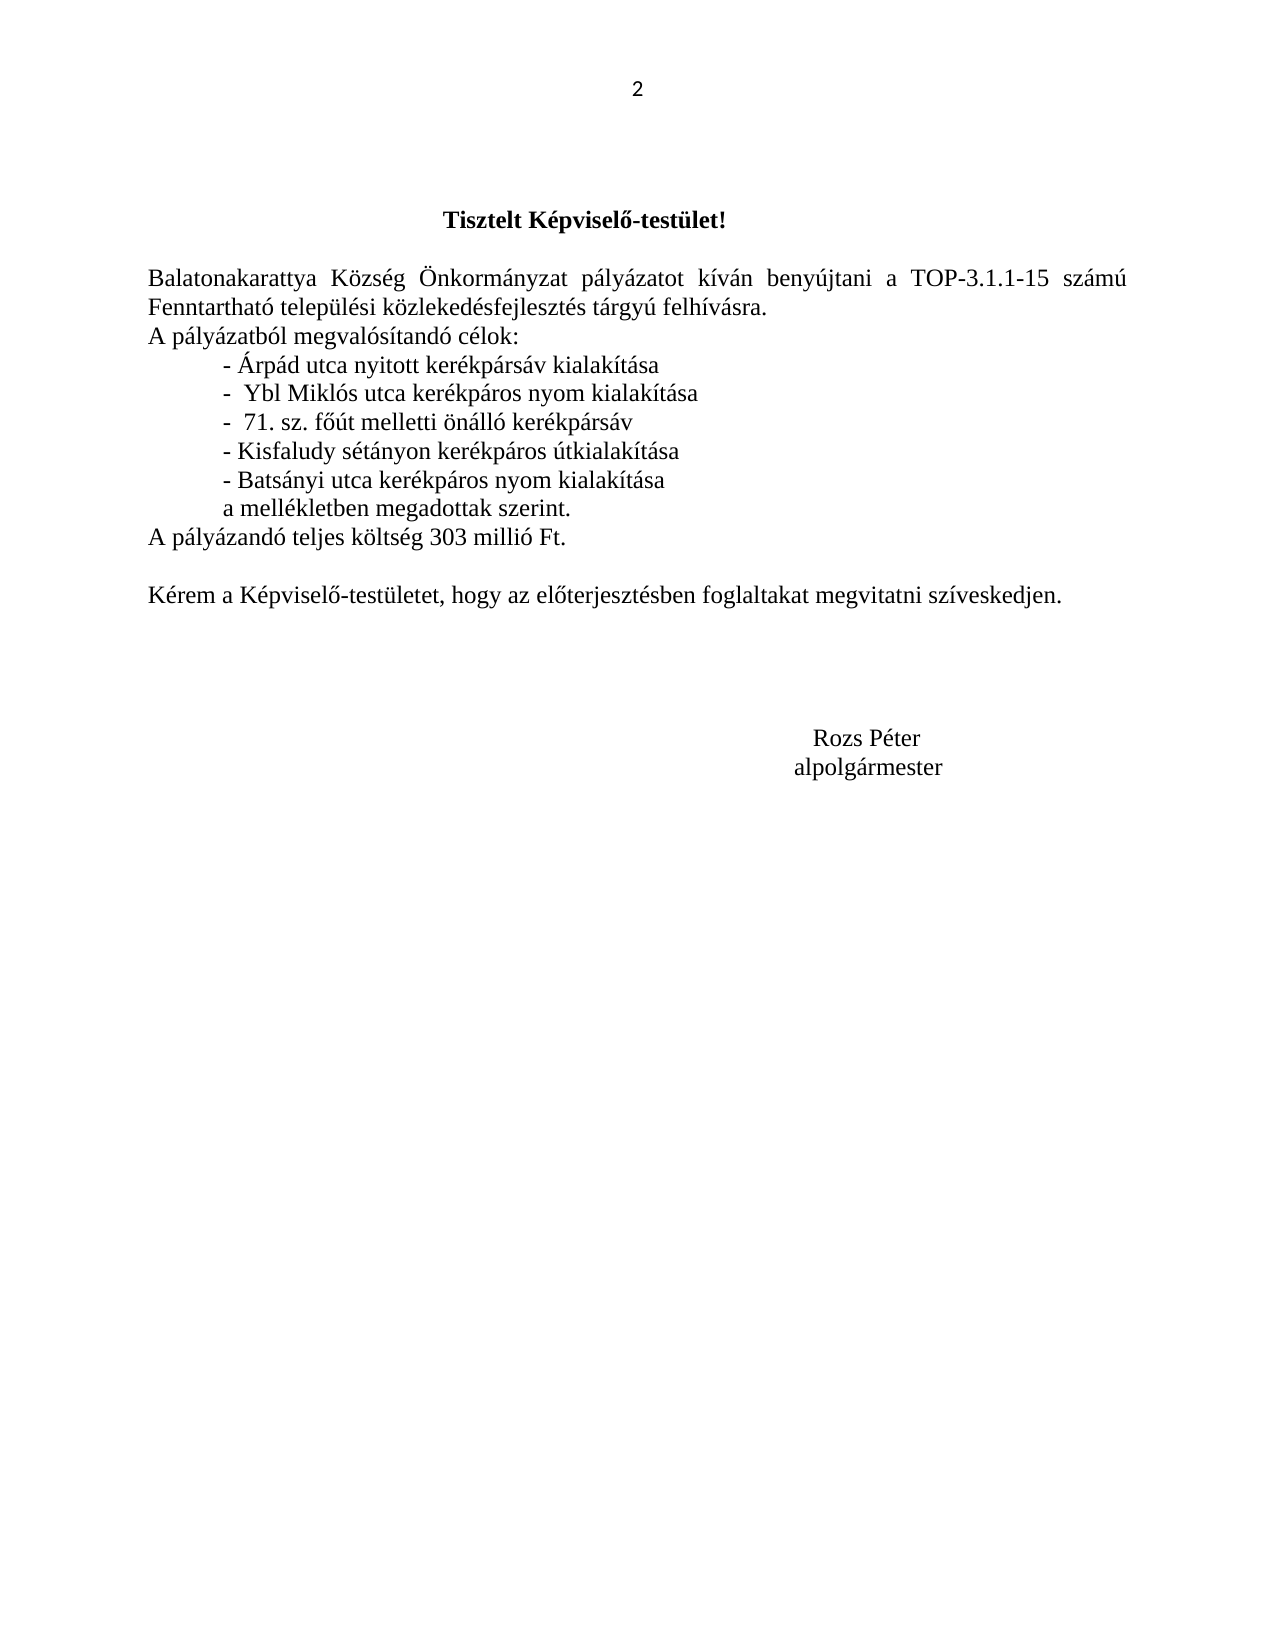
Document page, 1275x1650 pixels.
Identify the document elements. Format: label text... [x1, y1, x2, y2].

text - 71. sz. főút melletti önálló kerékpársáv [148, 407, 1127, 436]
text Kérem a Képviselő-testületet, hogy az előterjesztésben foglaltakat megvitatni szíveskedjen. [148, 580, 1127, 608]
text Tisztelt Képviselő-testület! [369, 206, 1127, 234]
text - Kisfaludy sétányon kerékpáros útkialakítása [148, 436, 1127, 465]
text Balatonakarattya Község Önkormányzat pályázatot kíván benyújtani a TOP-3.1.1-15 számú Fenntartható települési közlekedésfejlesztés tárgyú felhívásra. [148, 263, 1127, 321]
text - Árpád utca nyitott kerékpársáv kialakítása [148, 350, 1127, 378]
text - Batsányi utca kerékpáros nyom kialakítása [148, 465, 1127, 493]
text alpolgármester [148, 752, 1127, 781]
text A pályázandó teljes költség 303 millió Ft. [148, 522, 1127, 551]
text Rozs Péter [148, 723, 1127, 752]
text a mellékletben megadottak szerint. [148, 493, 1127, 522]
text - Ybl Miklós utca kerékpáros nyom kialakítása [148, 378, 1127, 407]
text A pályázatból megvalósítandó célok: [148, 321, 1127, 350]
